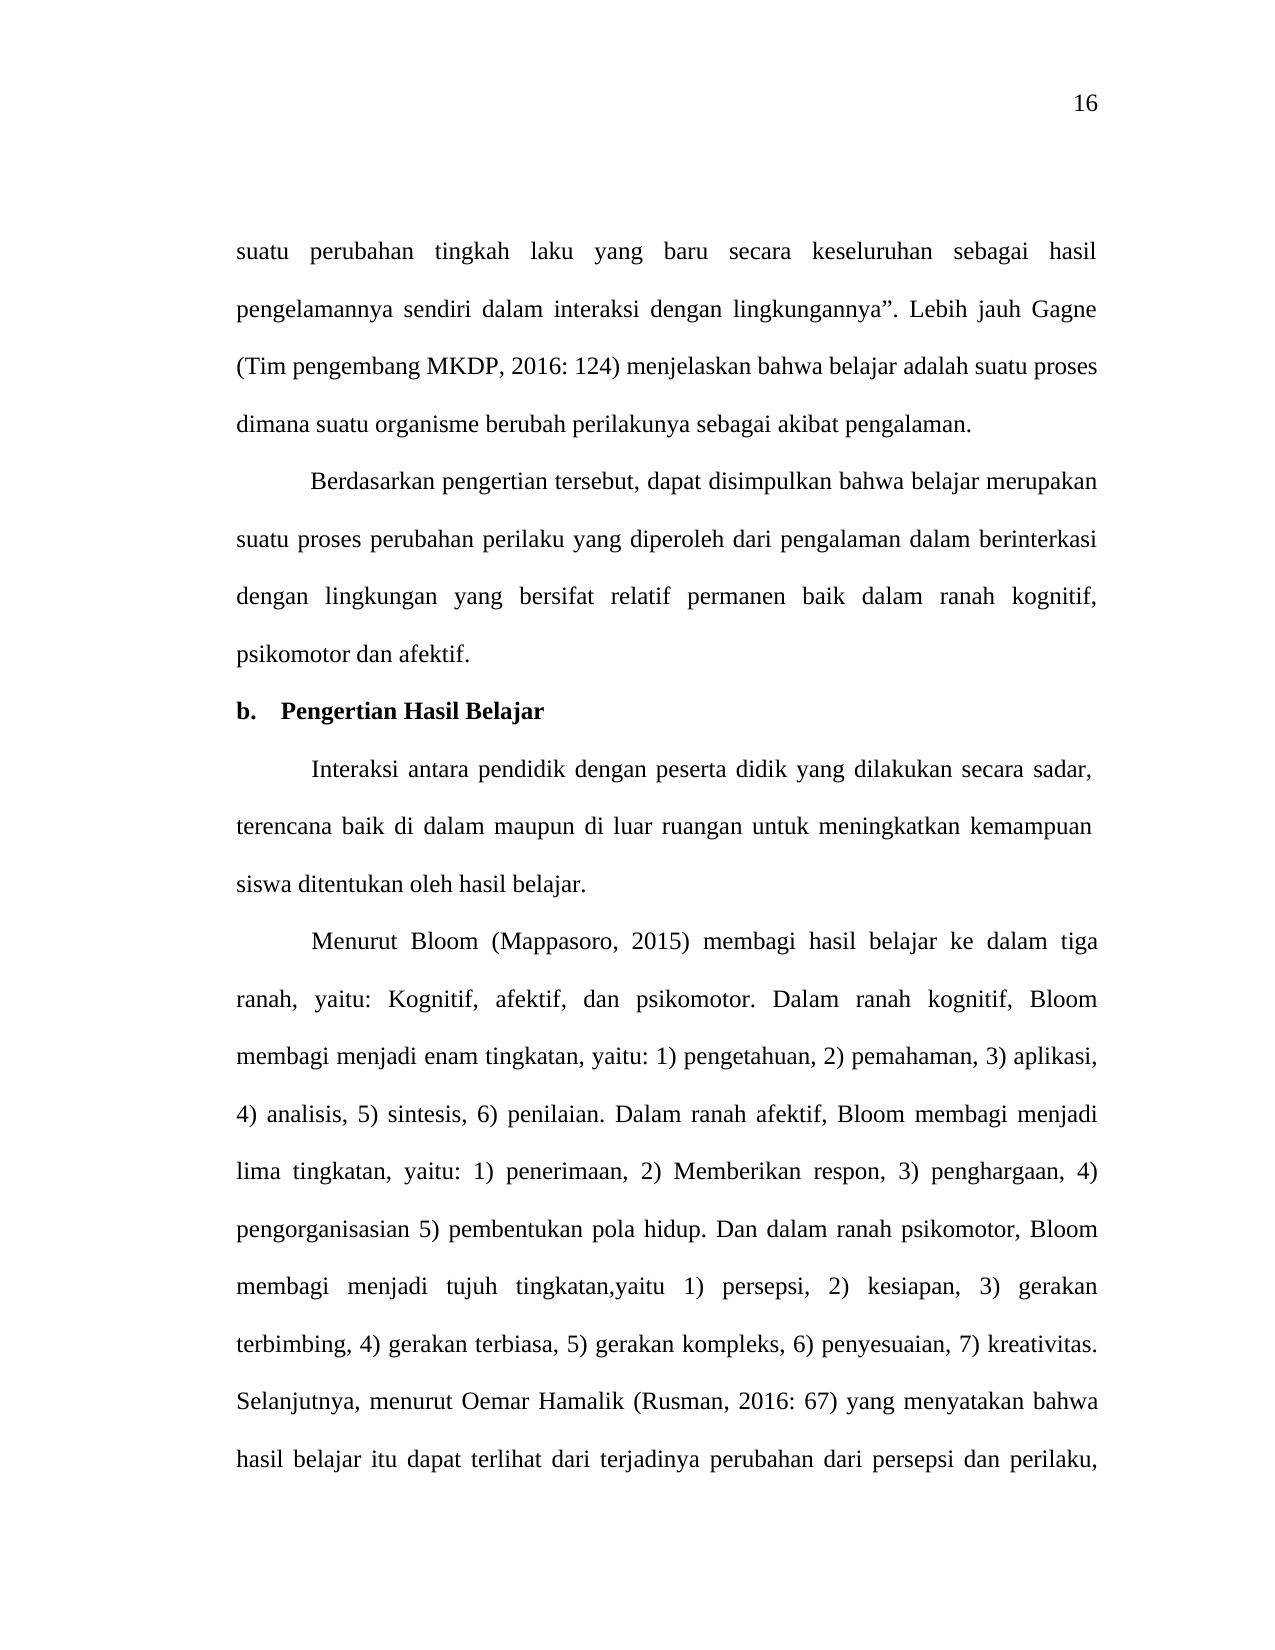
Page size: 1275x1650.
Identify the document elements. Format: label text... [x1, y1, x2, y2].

list Pengertian Hasil Belajar [236, 696, 1093, 725]
text Interaksi antara pendidik dengan peserta didik yang dilakukan secara sadar, terencana baik di dalam maupun di luar ruangan untuk meningkatkan kemampuan siswa ditentukan oleh hasil belajar. [236, 754, 1093, 897]
text Berdasarkan pengertian tersebut, dapat disimpulkan bahwa belajar merupakan suatu proses perubahan perilaku yang diperoleh dari pengalaman dalam berinterkasi dengan lingkungan yang bersifat relatif permanen baik dalam ranah kognitif, psikomotor dan afektif. [236, 466, 1098, 667]
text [236, 926, 1099, 1472]
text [236, 236, 1098, 437]
